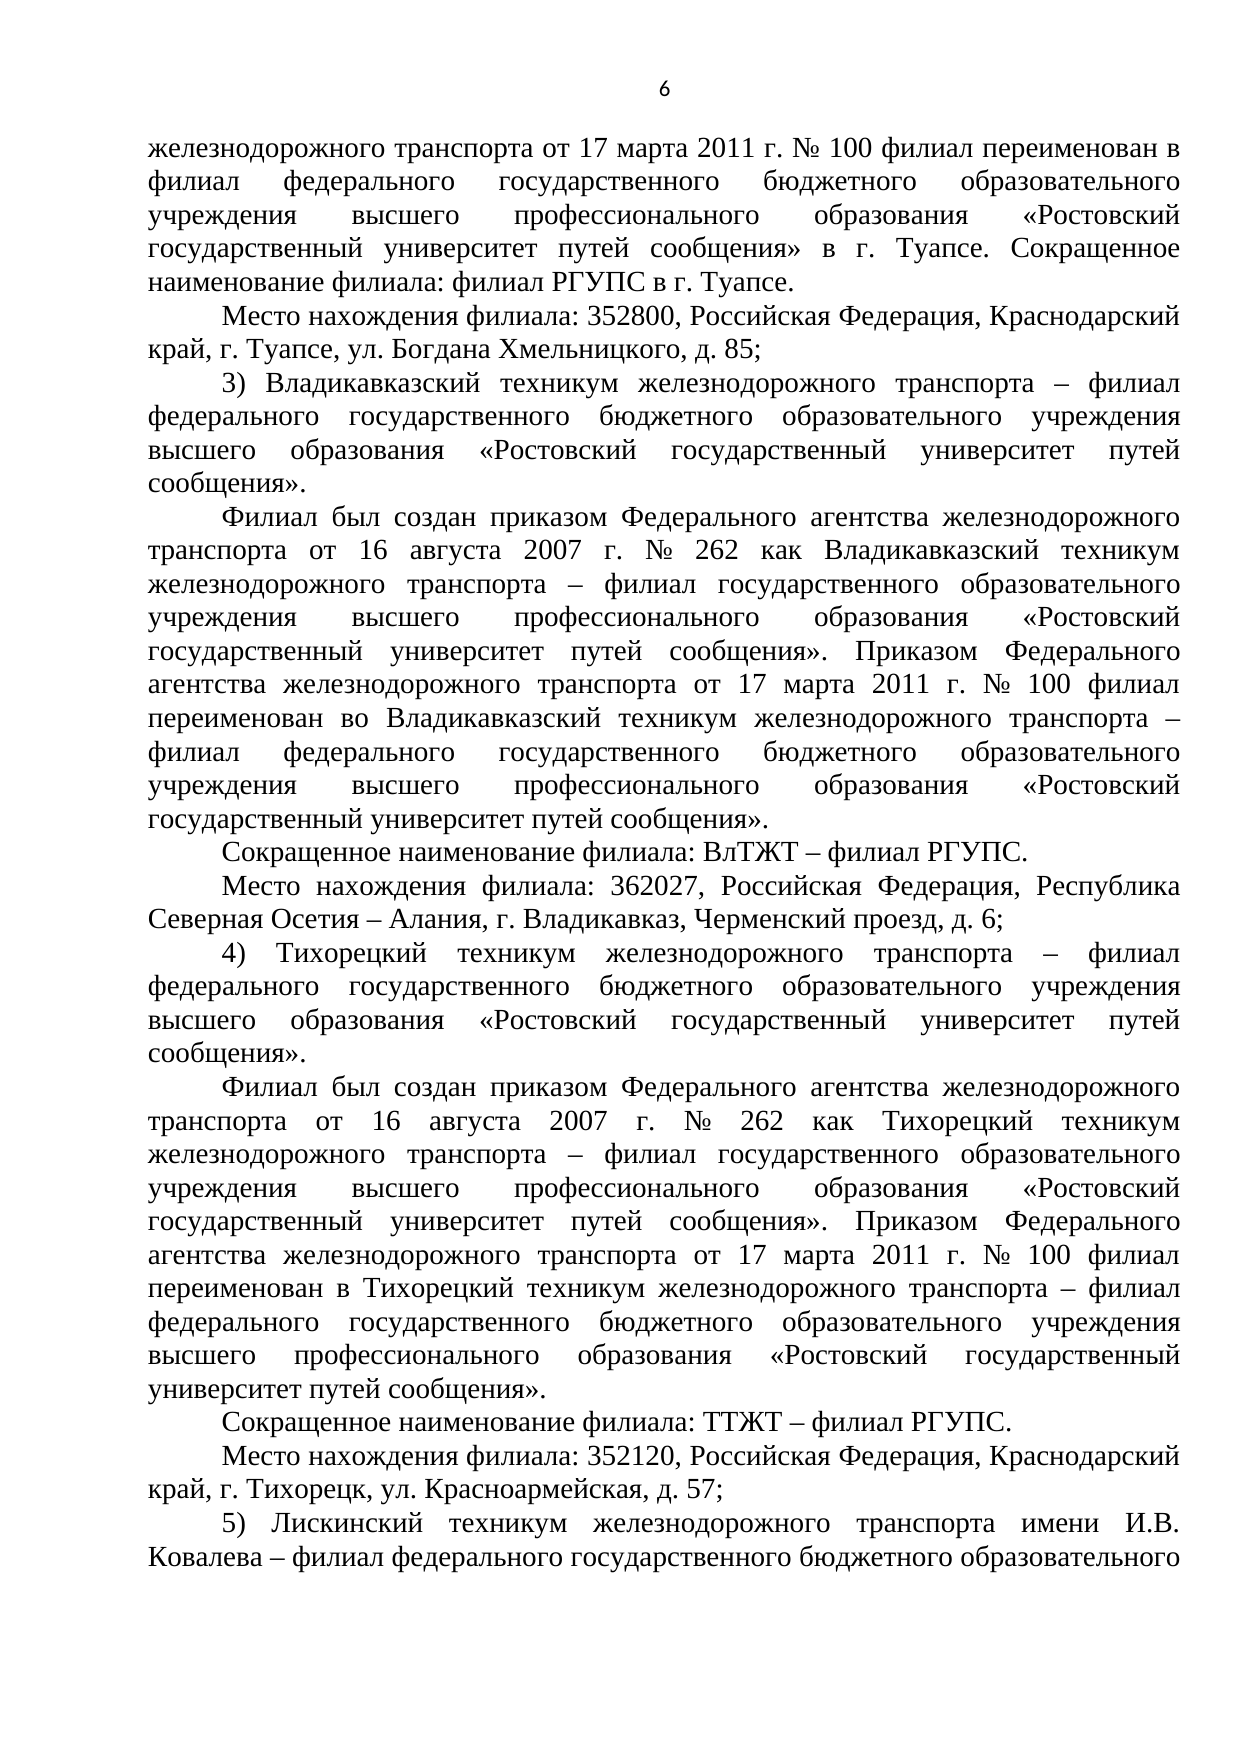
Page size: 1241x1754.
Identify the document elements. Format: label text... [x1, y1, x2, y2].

text Сокращенное наименование филиала: ВлТЖТ – филиал РГУПС. [148, 834, 1181, 868]
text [148, 1505, 1181, 1572]
text 3) Владикавказский техникум железнодорожного транспорта – филиал федерального государственного бюджетного образовательного учреждения высшего образования «Ростовский государственный университет путей сообщения». [148, 365, 1181, 499]
text Место нахождения филиала: 362027, Российская Федерация, Республика Северная Осетия – Алания, г. Владикавказ, Черменский проезд, д. 6; [148, 868, 1181, 935]
text Филиал был создан приказом Федерального агентства железнодорожного транспорта от 16 августа 2007 г. № 262 как Тихорецкий техникум железнодорожного транспорта – филиал государственного образовательного учреждения высшего профессионального образования «Ростовский государственный университет путей сообщения». Приказом Федерального агентства железнодорожного транспорта от 17 марта 2011 г. № 100 филиал переименован в Тихорецкий техникум железнодорожного транспорта – филиал федерального государственного бюджетного образовательного учреждения высшего профессионального образования «Ростовский государственный университет путей сообщения». [148, 1069, 1181, 1404]
text Сокращенное наименование филиала: ТТЖТ – филиал РГУПС. [148, 1404, 1181, 1438]
text Филиал был создан приказом Федерального агентства железнодорожного транспорта от 16 августа 2007 г. № 262 как Владикавказский техникум железнодорожного транспорта – филиал государственного образовательного учреждения высшего профессионального образования «Ростовский государственный университет путей сообщения». Приказом Федерального агентства железнодорожного транспорта от 17 марта 2011 г. № 100 филиал переименован во Владикавказский техникум железнодорожного транспорта – филиал федерального государственного бюджетного образовательного учреждения высшего профессионального образования «Ростовский государственный университет путей сообщения». [148, 499, 1181, 834]
text Место нахождения филиала: 352800, Российская Федерация, Краснодарский край, г. Туапсе, ул. Богдана Хмельницкого, д. 85; [148, 298, 1181, 365]
text Место нахождения филиала: 352120, Российская Федерация, Краснодарский край, г. Тихорецк, ул. Красноармейская, д. 57; [148, 1438, 1181, 1505]
text 4) Тихорецкий техникум железнодорожного транспорта – филиал федерального государственного бюджетного образовательного учреждения высшего образования «Ростовский государственный университет путей сообщения». [148, 935, 1181, 1069]
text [148, 130, 1181, 298]
